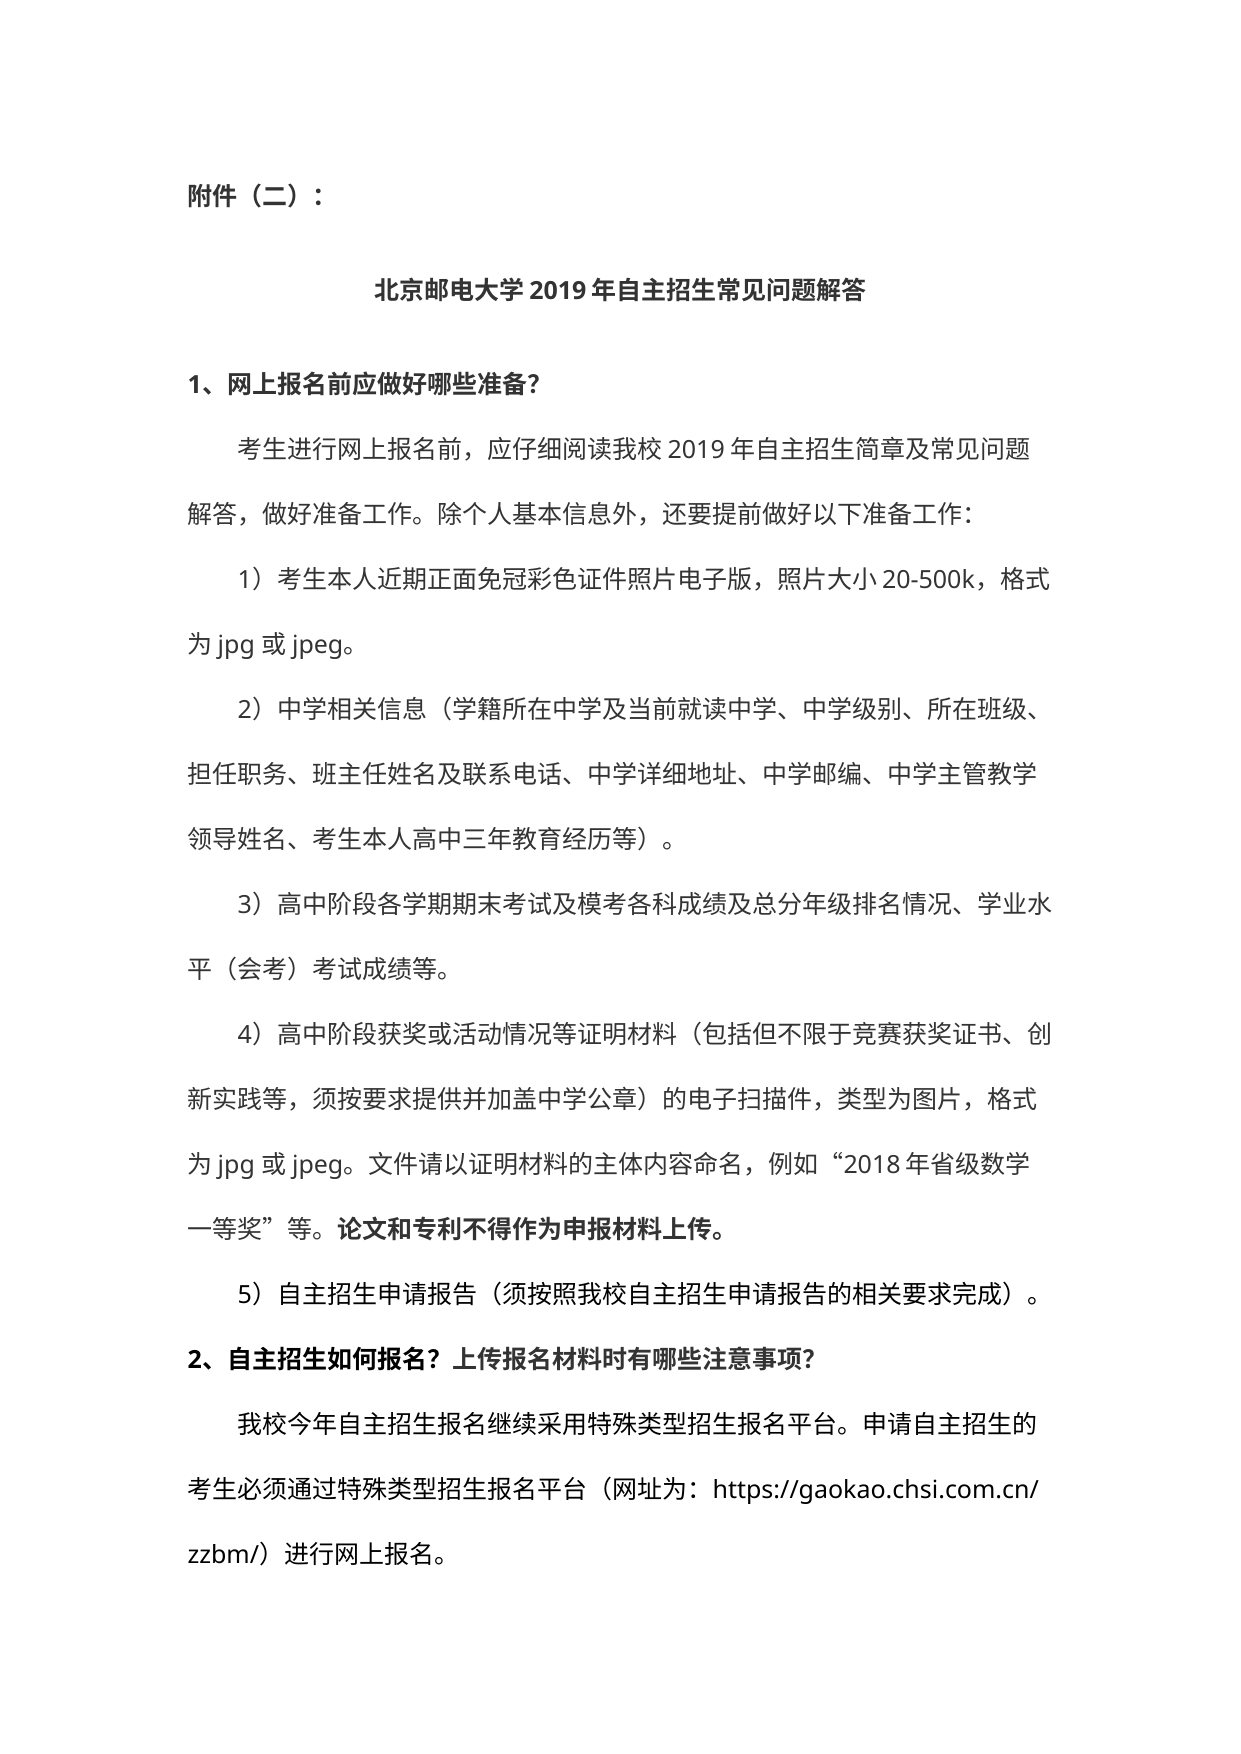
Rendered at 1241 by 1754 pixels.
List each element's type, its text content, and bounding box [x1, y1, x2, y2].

text 2）中学相关信息（学籍所在中学及当前就读中学、中学级别、所在班级、担任职务、班主任姓名及联系电话、中学详细地址、中学邮编、中学主管教学领导姓名、考生本人高中三年教育经历等）。 [187, 675, 1053, 870]
text 2、自主招生如何报名？上传报名材料时有哪些注意事项？ [187, 1325, 1053, 1390]
text 附件（二）： [187, 162, 1053, 227]
text 5）自主招生申请报告（须按照我校自主招生申请报告的相关要求完成）。 [187, 1260, 1053, 1325]
text 1、网上报名前应做好哪些准备？ [187, 350, 1053, 415]
text 4）高中阶段获奖或活动情况等证明材料（包括但不限于竞赛获奖证书、创新实践等，须按要求提供并加盖中学公章）的电子扫描件，类型为图片，格式为jpg 或 jpeg。文件请以证明材料的主体内容命名，例如“2018年省级数学一等奖”等。论文和专利不得作为申报材料上传。 [187, 1000, 1053, 1260]
text 1）考生本人近期正面免冠彩色证件照片电子版，照片大小20-500k，格式为jpg 或 jpeg。 [187, 545, 1053, 675]
text 我校今年自主招生报名继续采用特殊类型招生报名平台。申请自主招生的考生必须通过特殊类型招生报名平台（网址为：https://gaokao.chsi.com.cn/zzbm/）进行网上报名。 [187, 1390, 1053, 1585]
text 考生进行网上报名前，应仔细阅读我校2019年自主招生简章及常见问题解答，做好准备工作。除个人基本信息外，还要提前做好以下准备工作： [187, 415, 1053, 545]
text 3）高中阶段各学期期末考试及模考各科成绩及总分年级排名情况、学业水平（会考）考试成绩等。 [187, 870, 1053, 1000]
text 北京邮电大学2019年自主招生常见问题解答 [187, 256, 1053, 321]
